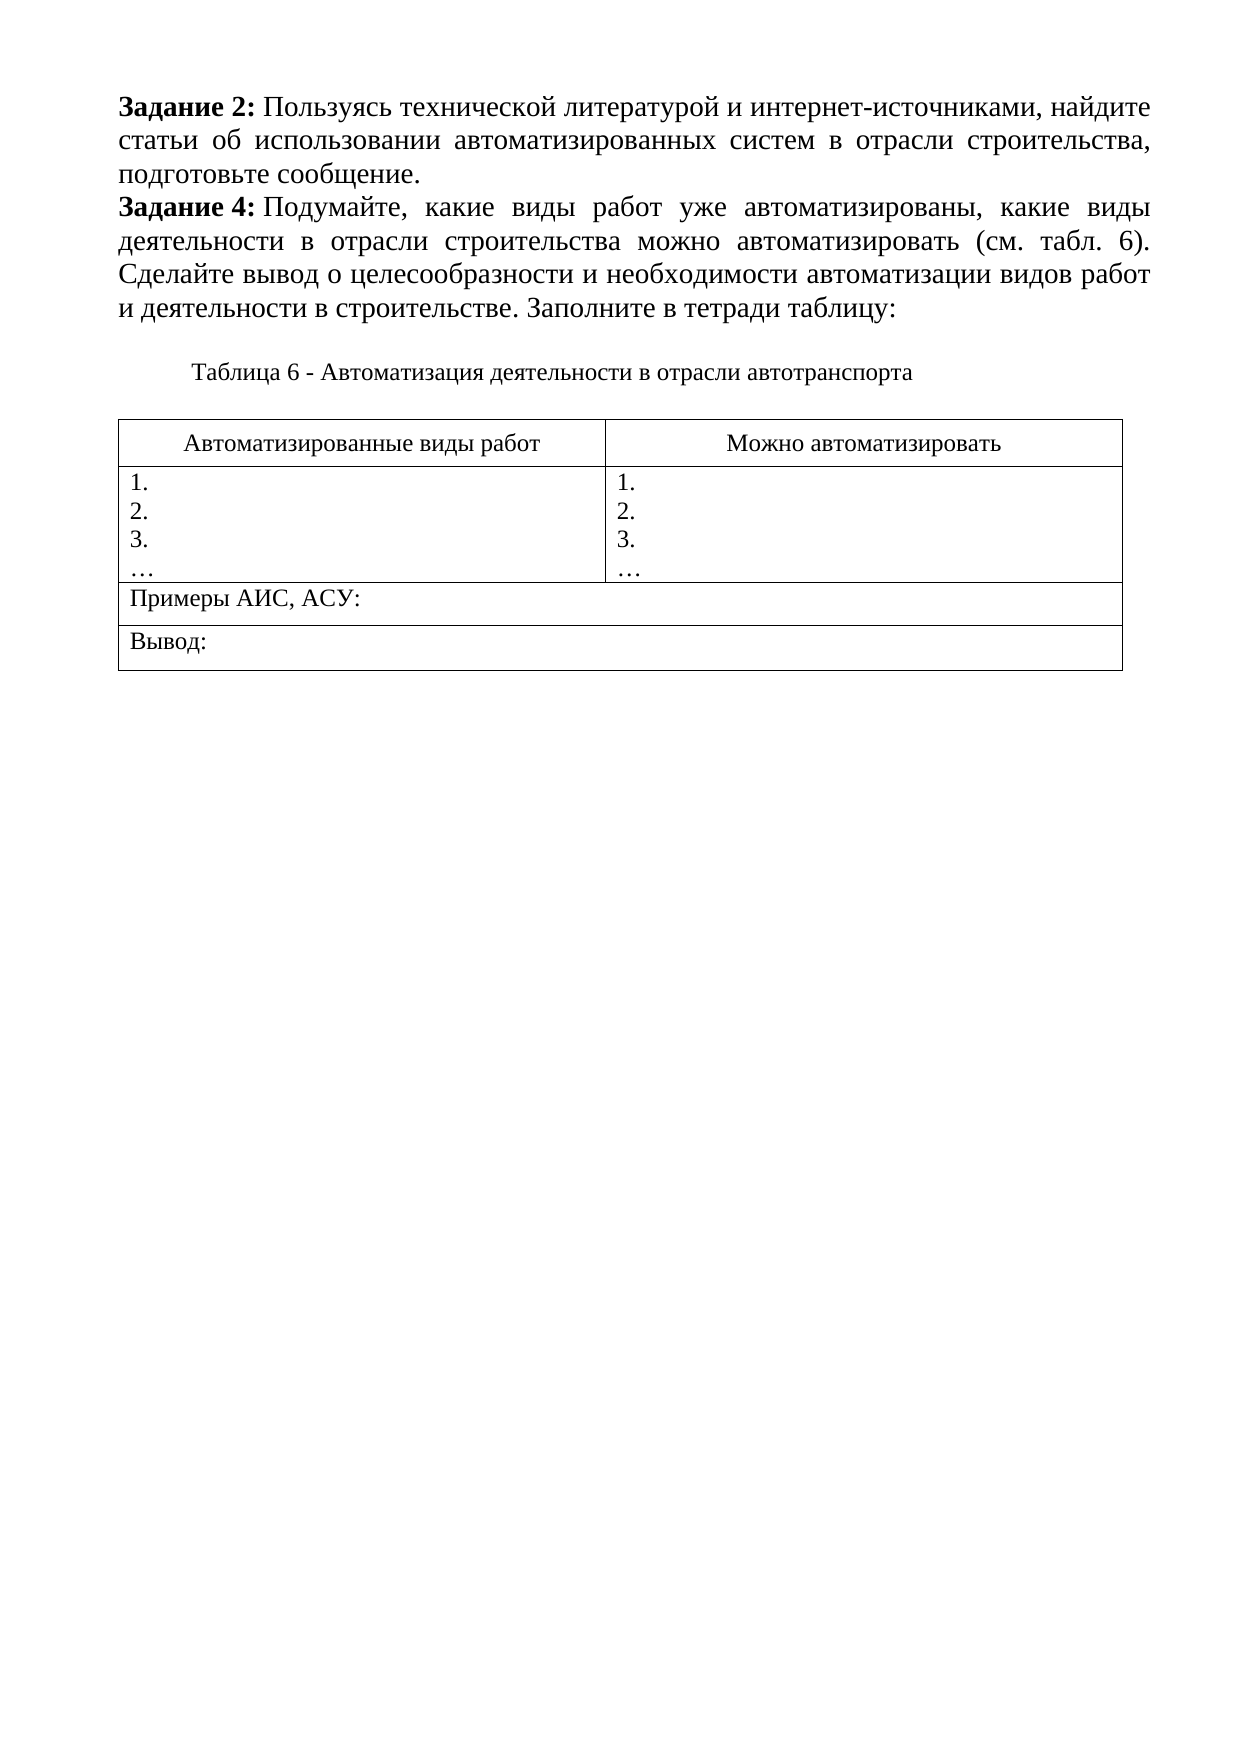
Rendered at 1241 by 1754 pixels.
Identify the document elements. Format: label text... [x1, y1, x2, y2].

table_header Автоматизированные виды работ [119, 420, 605, 466]
table_header Можно автоматизировать [606, 420, 1122, 466]
table_cell 1. 2. 3. … [606, 467, 1122, 582]
table_cell Примеры АИС, АСУ: [119, 583, 1122, 625]
text Таблица 6 - Автоматизация деятельности в отрасли автотранспорта [118, 357, 1152, 386]
text Задание 4: Подумайте, какие виды работ уже автоматизированы, какие виды деятельности в отрасли строительства можно автоматизировать (см. табл. 6). Сделайте вывод о целесообразности и необходимости автоматизации видов работ и деятельности в строительстве. Заполните в тетради таблицу: [118, 189, 1152, 323]
table_cell 1. 2. 3. … [119, 467, 605, 582]
text Задание 2: Пользуясь технической литературой и интернет-источниками, найдите статьи об использовании автоматизированных систем в отрасли строительства, подготовьте сообщение. [118, 89, 1152, 189]
table_cell Вывод: [119, 626, 1122, 670]
